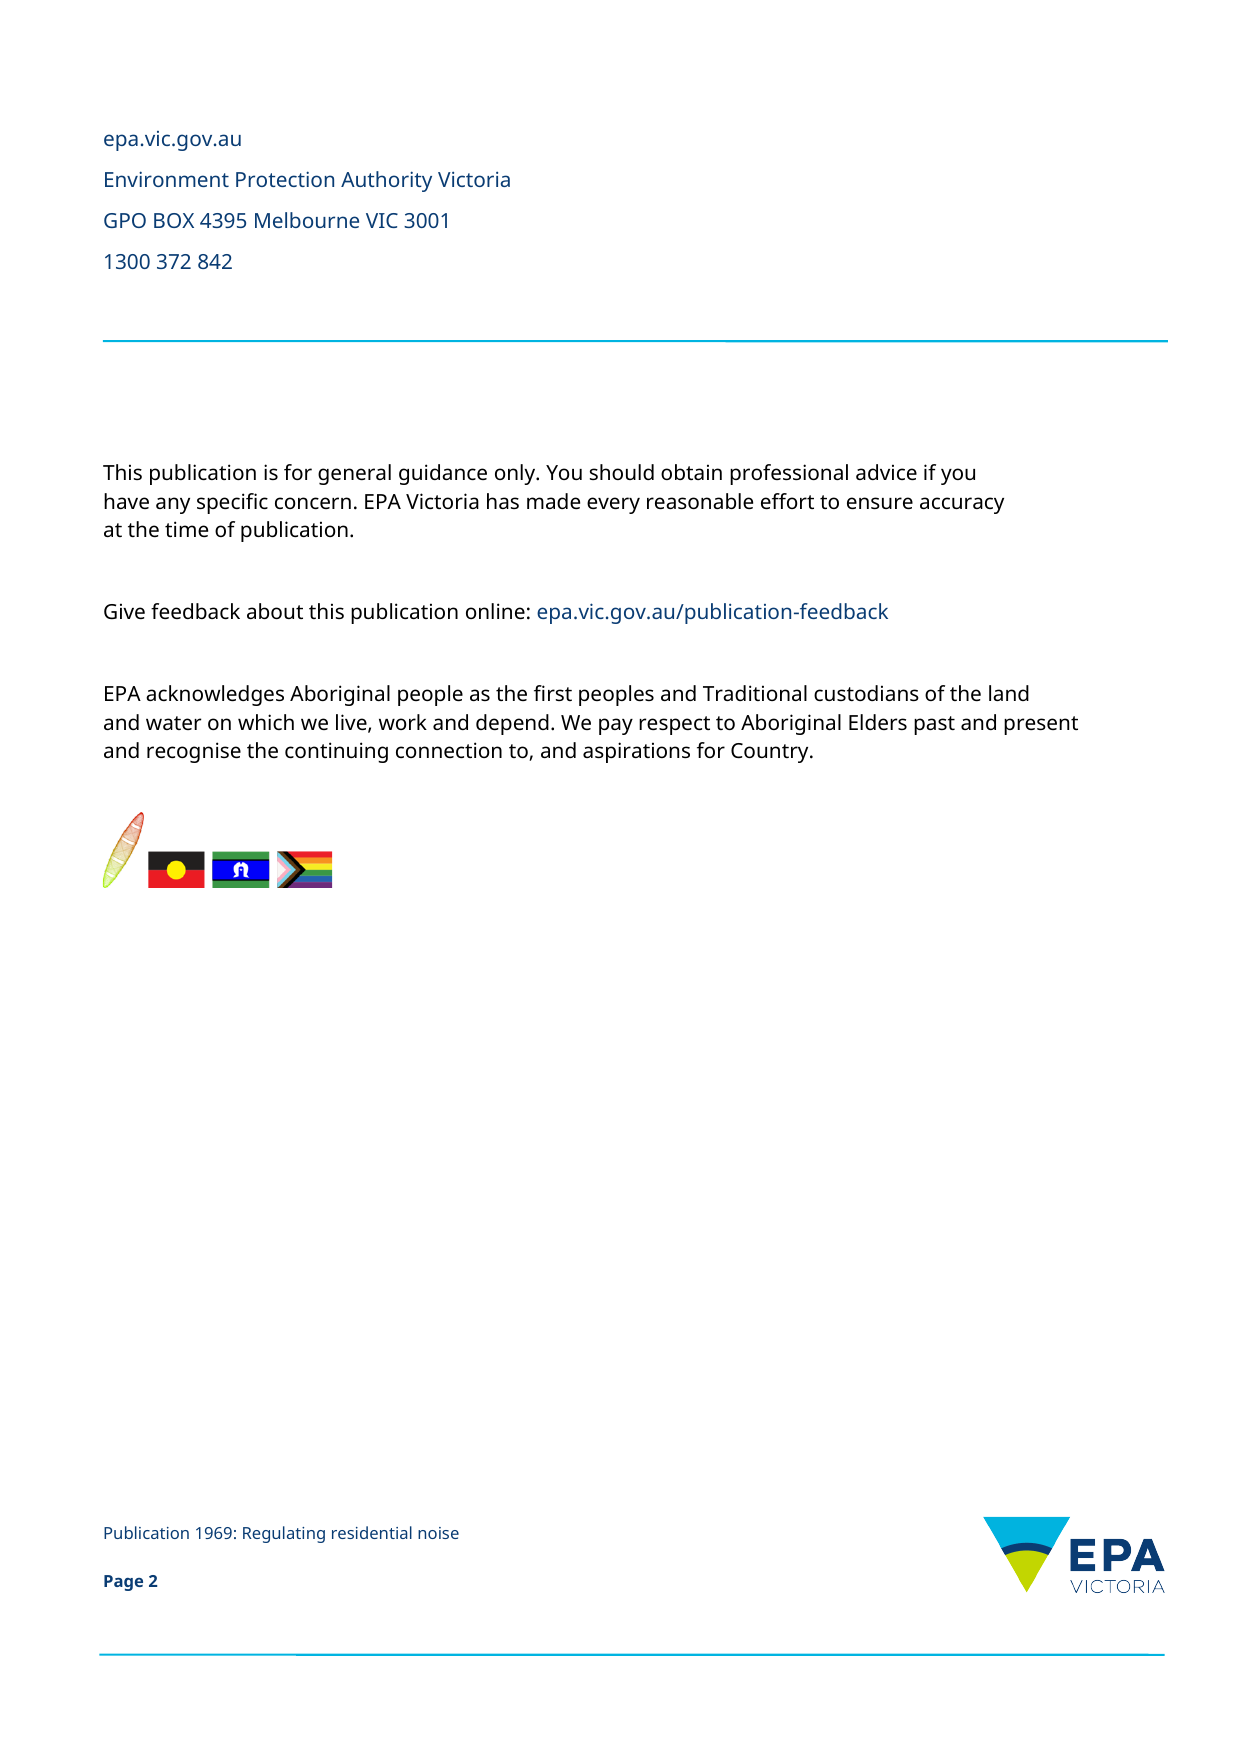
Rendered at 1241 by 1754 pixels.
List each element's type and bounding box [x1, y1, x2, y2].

picture [102, 812, 333, 888]
picture [963, 1497, 1176, 1594]
